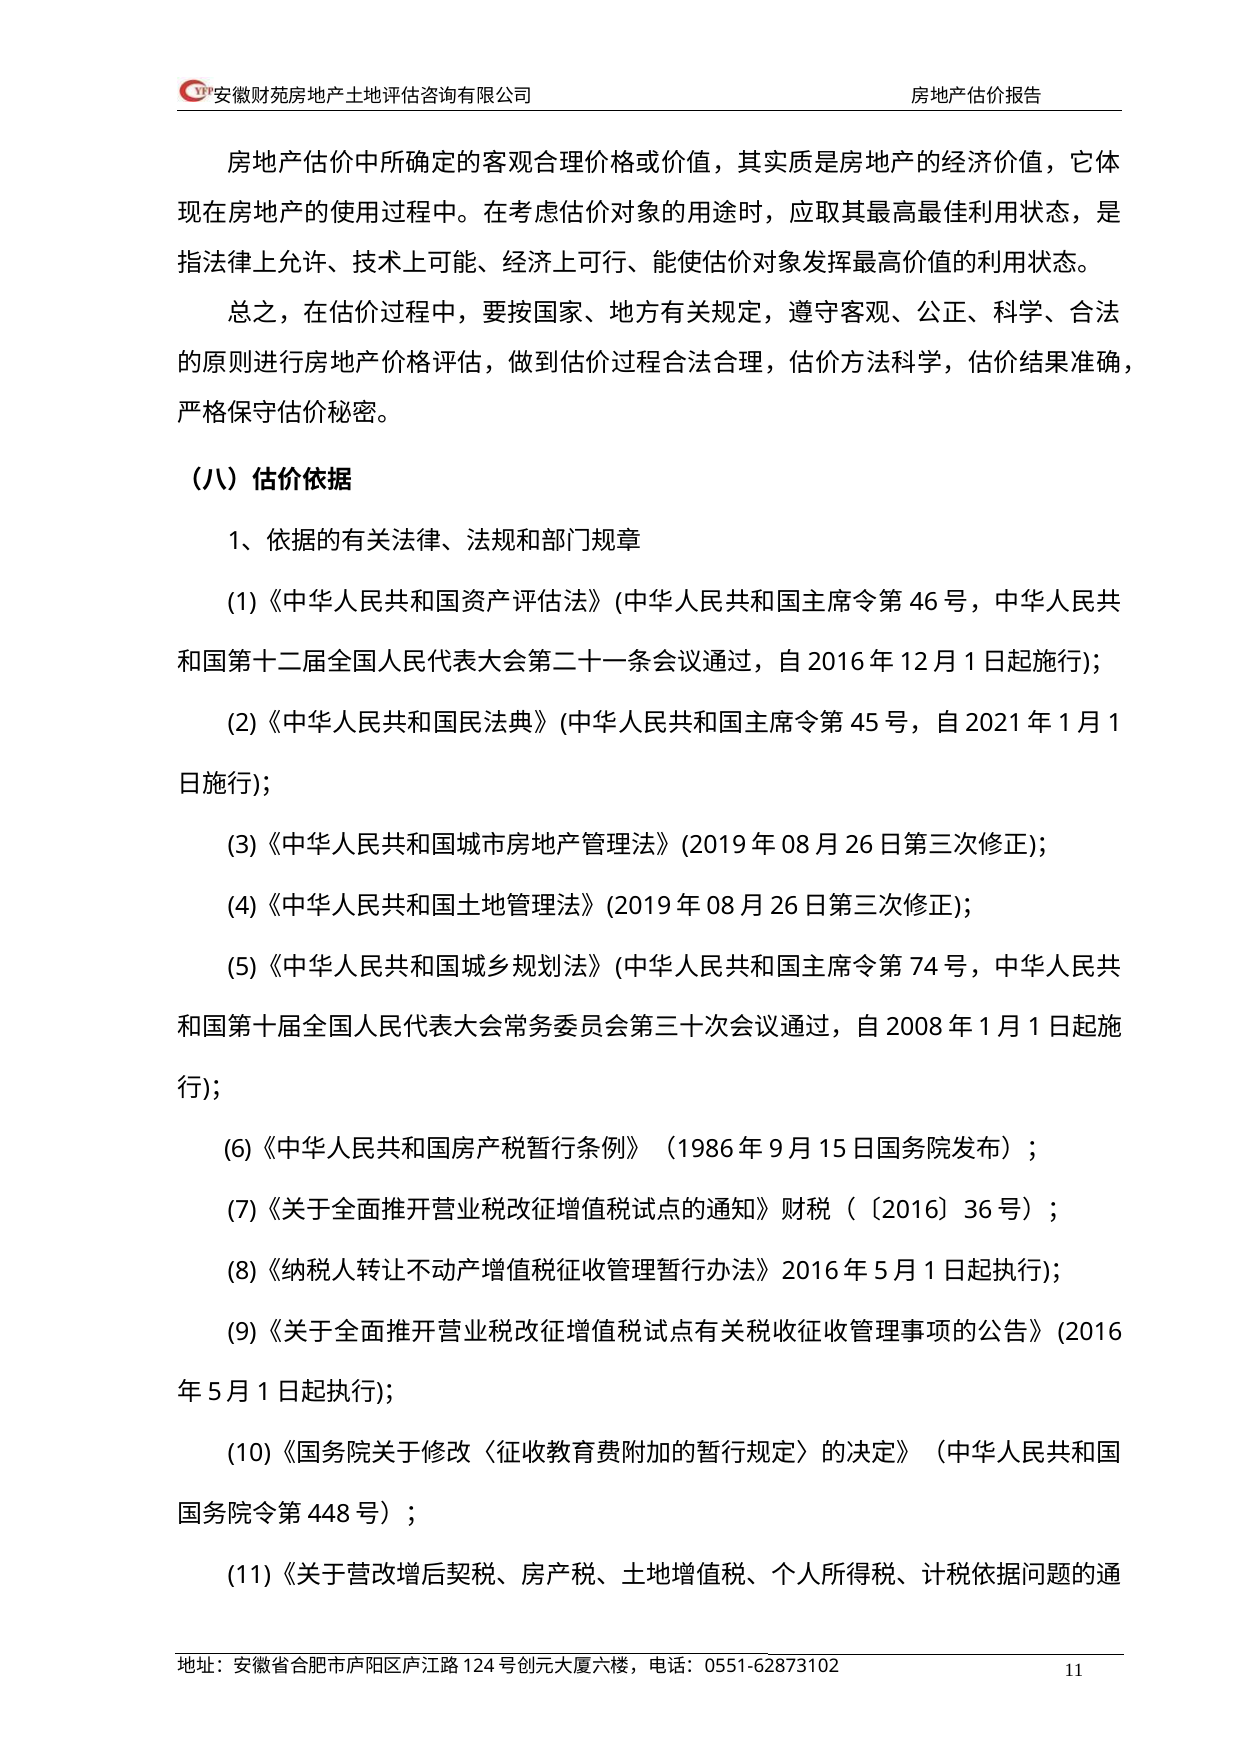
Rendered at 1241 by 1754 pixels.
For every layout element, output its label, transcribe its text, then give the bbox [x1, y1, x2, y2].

text 1、依据的有关法律、法规和部门规章 [177, 508, 1122, 569]
subtitle （八）估价依据 [177, 447, 1122, 508]
text (2)《中华人民共和国民法典》(中华人民共和国主席令第45号，自2021年1月1日施行)； [177, 690, 1122, 812]
text (8)《纳税人转让不动产增值税征收管理暂行办法》2016年5月1日起执行)； [177, 1238, 1122, 1299]
text (5)《中华人民共和国城乡规划法》(中华人民共和国主席令第74号，中华人民共和国第十届全国人民代表大会常务委员会第三十次会议通过，自2008年1月1日起施行)； [177, 934, 1122, 1116]
text (4)《中华人民共和国土地管理法》(2019年08月26日第三次修正)； [177, 873, 1122, 934]
text (10)《国务院关于修改〈征收教育费附加的暂行规定〉的决定》（中华人民共和国国务院令第448号）； [177, 1420, 1122, 1542]
text (3)《中华人民共和国城市房地产管理法》(2019年08月26日第三次修正)； [177, 812, 1122, 873]
text (1)《中华人民共和国资产评估法》(中华人民共和国主席令第46号，中华人民共和国第十二届全国人民代表大会第二十一条会议通过，自2016年12月1日起施行)； [177, 569, 1122, 690]
text (9)《关于全面推开营业税改征增值税试点有关税收征收管理事项的公告》(2016年5月1日起执行)； [177, 1299, 1122, 1420]
text 房地产估价中所确定的客观合理价格或价值，其实质是房地产的经济价值，它体现在房地产的使用过程中。在考虑估价对象的用途时，应取其最高最佳利用状态，是指法律上允许、技术上可能、经济上可行、能使估价对象发挥最高价值的利用状态。 [177, 132, 1122, 282]
text 总之，在估价过程中，要按国家、地方有关规定，遵守客观、公正、科学、合法的原则进行房地产价格评估，做到估价过程合法合理，估价方法科学，估价结果准确，严格保守估价秘密。 [177, 282, 1122, 432]
text (7)《关于全面推开营业税改征增值税试点的通知》财税（〔2016〕36号）； [177, 1177, 1122, 1238]
text (6)《中华人民共和国房产税暂行条例》（1986年9月15日国务院发布）； [177, 1116, 1122, 1177]
picture [177, 77, 214, 102]
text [177, 1542, 1122, 1603]
